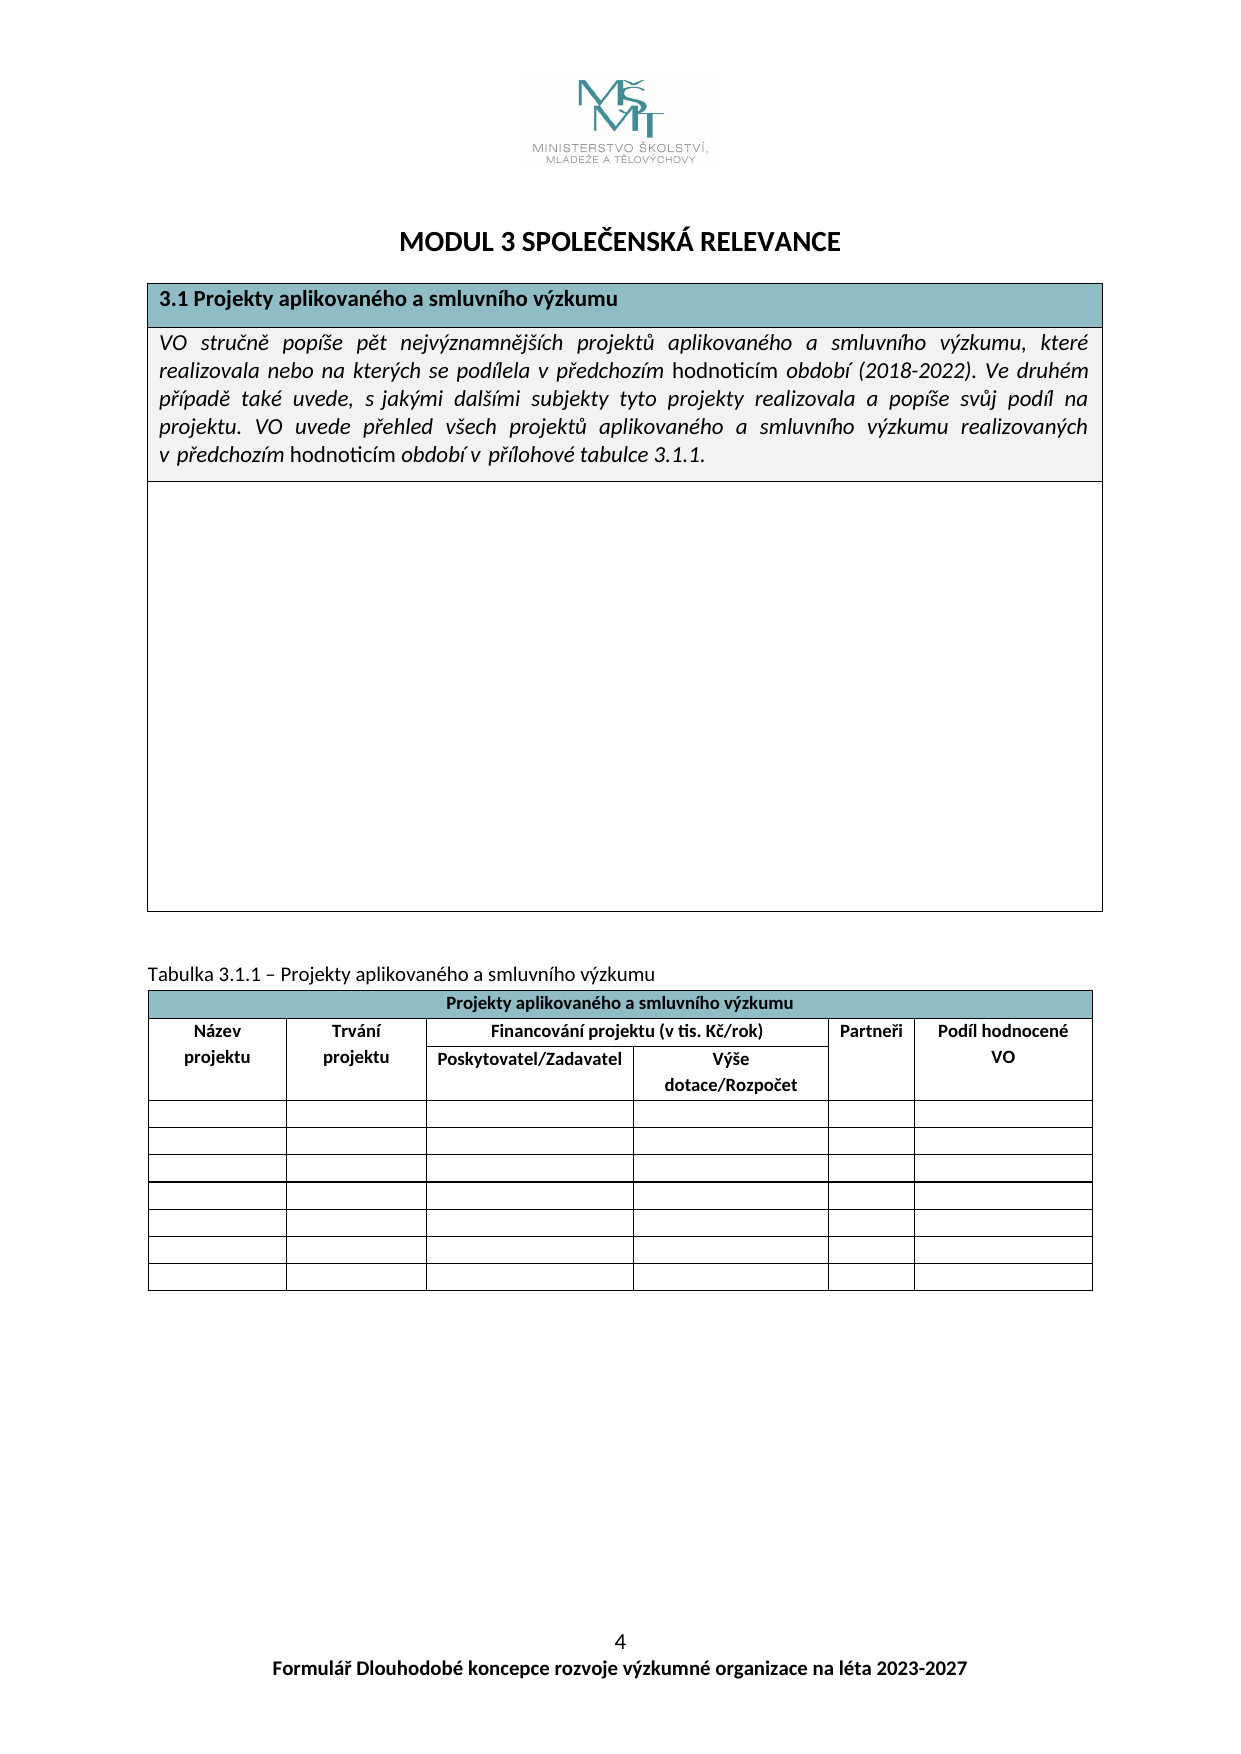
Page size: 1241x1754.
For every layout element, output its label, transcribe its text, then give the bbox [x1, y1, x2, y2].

table_cell [149, 1237, 286, 1263]
table_cell [634, 1183, 828, 1208]
table_header Projekty aplikovaného a smluvního výzkumu [149, 991, 1092, 1018]
table_cell [427, 1155, 633, 1181]
table_cell [427, 1128, 633, 1154]
table_cell Trvání projektu [287, 1019, 426, 1100]
table_cell [915, 1237, 1092, 1263]
table_cell [829, 1264, 914, 1290]
picture [524, 73, 717, 170]
table_cell [287, 1210, 426, 1236]
table_cell [634, 1128, 828, 1154]
table_cell [427, 1183, 633, 1208]
table_cell [149, 1264, 286, 1290]
table_cell [829, 1237, 914, 1263]
table_cell [149, 1210, 286, 1236]
table_cell Podíl hodnocené VO [915, 1019, 1092, 1100]
table_cell Financování projektu (v tis. Kč/rok) [427, 1019, 828, 1046]
text Tabulka 3.1.1 – Projekty aplikovaného a smluvního výzkumu [148, 961, 1093, 986]
table_cell [915, 1210, 1092, 1236]
table_cell [915, 1264, 1092, 1290]
table_cell [829, 1128, 914, 1154]
table_cell [149, 1101, 286, 1127]
table_cell [427, 1237, 633, 1263]
table_cell [149, 1128, 286, 1154]
table_cell [915, 1183, 1092, 1208]
table_cell Poskytovatel/Zadavatel [427, 1047, 633, 1100]
table_cell [915, 1155, 1092, 1181]
table_cell [915, 1128, 1092, 1154]
table_cell [149, 1155, 286, 1181]
table_cell [634, 1101, 828, 1127]
table_cell [287, 1264, 426, 1290]
table_cell [149, 1183, 286, 1208]
table_cell [287, 1101, 426, 1127]
table_cell [829, 1155, 914, 1181]
table_cell [829, 1210, 914, 1236]
table_cell [287, 1237, 426, 1263]
table_cell [427, 1264, 633, 1290]
table_cell [287, 1155, 426, 1181]
table_cell VO stručně popíše pět nejvýznamnějších projektů aplikovaného a smluvního výzkumu, které realizovala nebo na kterých se podílela v předchozím hodnoticím období (2018-2022). Ve druhém případě také uvede, s jakými dalšími subjekty tyto projekty realizovala a popíše svůj podíl na projektu. VO uvede přehled všech projektů aplikovaného a smluvního výzkumu realizovaných v předchozím hodnoticím období v přílohové tabulce 3.1.1. [148, 328, 1102, 481]
table_header 3.1 Projekty aplikovaného a smluvního výzkumu [148, 284, 1102, 327]
table_cell [427, 1210, 633, 1236]
table_cell [829, 1101, 914, 1127]
table_cell Název projektu [149, 1019, 286, 1100]
table_cell [427, 1101, 633, 1127]
table_cell [634, 1210, 828, 1236]
table_cell Výše dotace/Rozpočet [634, 1047, 828, 1100]
table_cell [634, 1155, 828, 1181]
subtitle MODUL 3 SPOLEČENSKÁ RELEVANCE [148, 223, 1093, 258]
table_cell [915, 1101, 1092, 1127]
table_cell [148, 482, 1102, 911]
table_cell [634, 1264, 828, 1290]
table_cell [287, 1183, 426, 1208]
table_cell Partneři [829, 1019, 914, 1100]
table_cell [287, 1128, 426, 1154]
table_cell [829, 1183, 914, 1208]
table_cell [634, 1237, 828, 1263]
